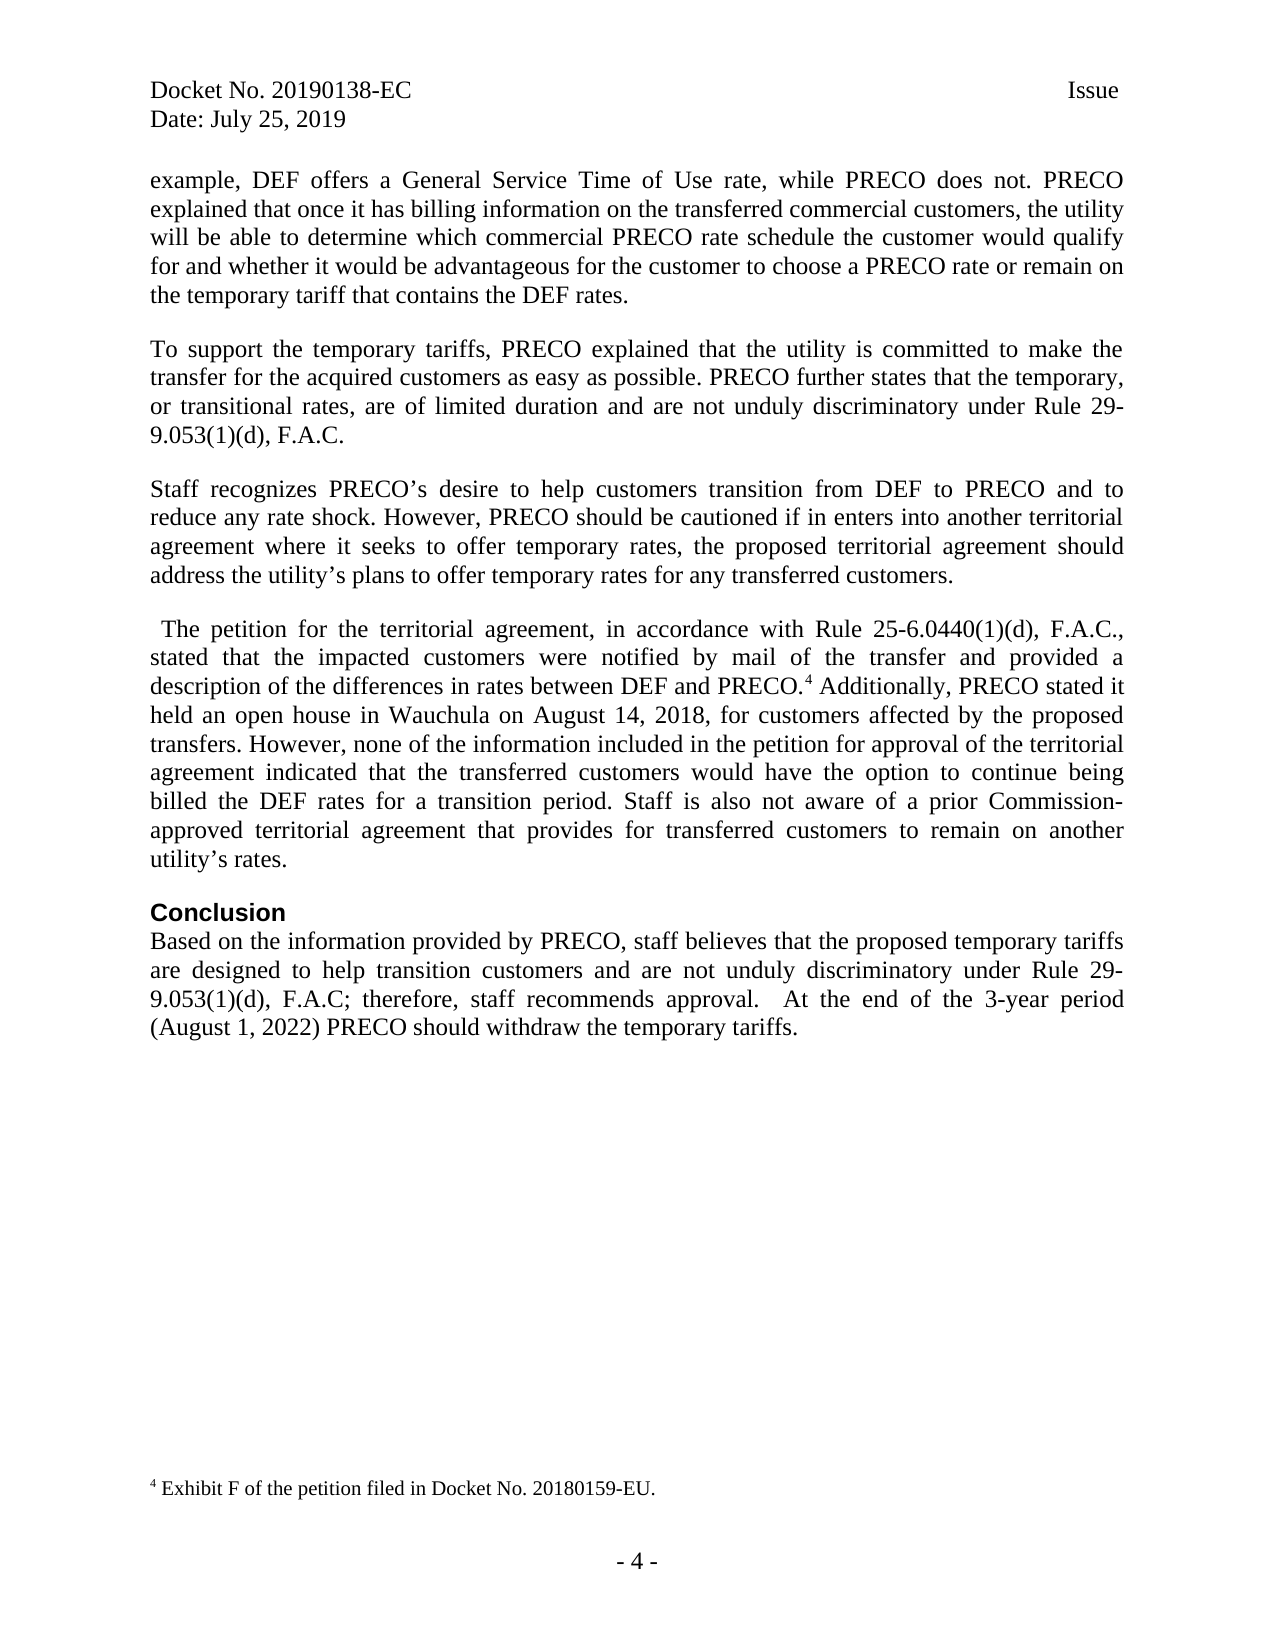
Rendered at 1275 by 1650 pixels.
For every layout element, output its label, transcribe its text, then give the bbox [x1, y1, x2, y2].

subtitle Conclusion [150, 897, 1125, 926]
text Staff recognizes PRECO’s desire to help customers transition from DEF to PRECO and to reduce any rate shock. However, PRECO should be cautioned if in enters into another territorial agreement where it seeks to offer temporary rates, the proposed territorial agreement should address the utility’s plans to offer temporary rates for any transferred customers. [150, 474, 1125, 589]
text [150, 165, 1125, 309]
text To support the temporary tariffs, PRECO explained that the utility is committed to make the transfer for the acquired customers as easy as possible. PRECO further states that the temporary, or transitional rates, are of limited duration and are not unduly discriminatory under Rule 29-9.053(1)(d), F.A.C. [150, 334, 1125, 449]
text The petition for the territorial agreement, in accordance with Rule 25-6.0440(1)(d), F.A.C., stated that the impacted customers were notified by mail of the transfer and provided a description of the differences in rates between DEF and PRECO. Additionally, PRECO stated it held an open house in Wauchula on August 14, 2018, for customers affected by the proposed transfers. However, none of the information included in the petition for approval of the territorial agreement indicated that the transferred customers would have the option to continue being billed the DEF rates for a transition period. Staff is also not aware of a prior Commission-approved territorial agreement that provides for transferred customers to remain on another utility’s rates. [150, 614, 1125, 872]
text Based on the information provided by PRECO, staff believes that the proposed temporary tariffs are designed to help transition customers and are not unduly discriminatory under Rule 29-9.053(1)(d), F.A.C; therefore, staff recommends approval. At the end of the 3-year period (August 1, 2022) PRECO should withdraw the temporary tariffs. [150, 926, 1125, 1041]
